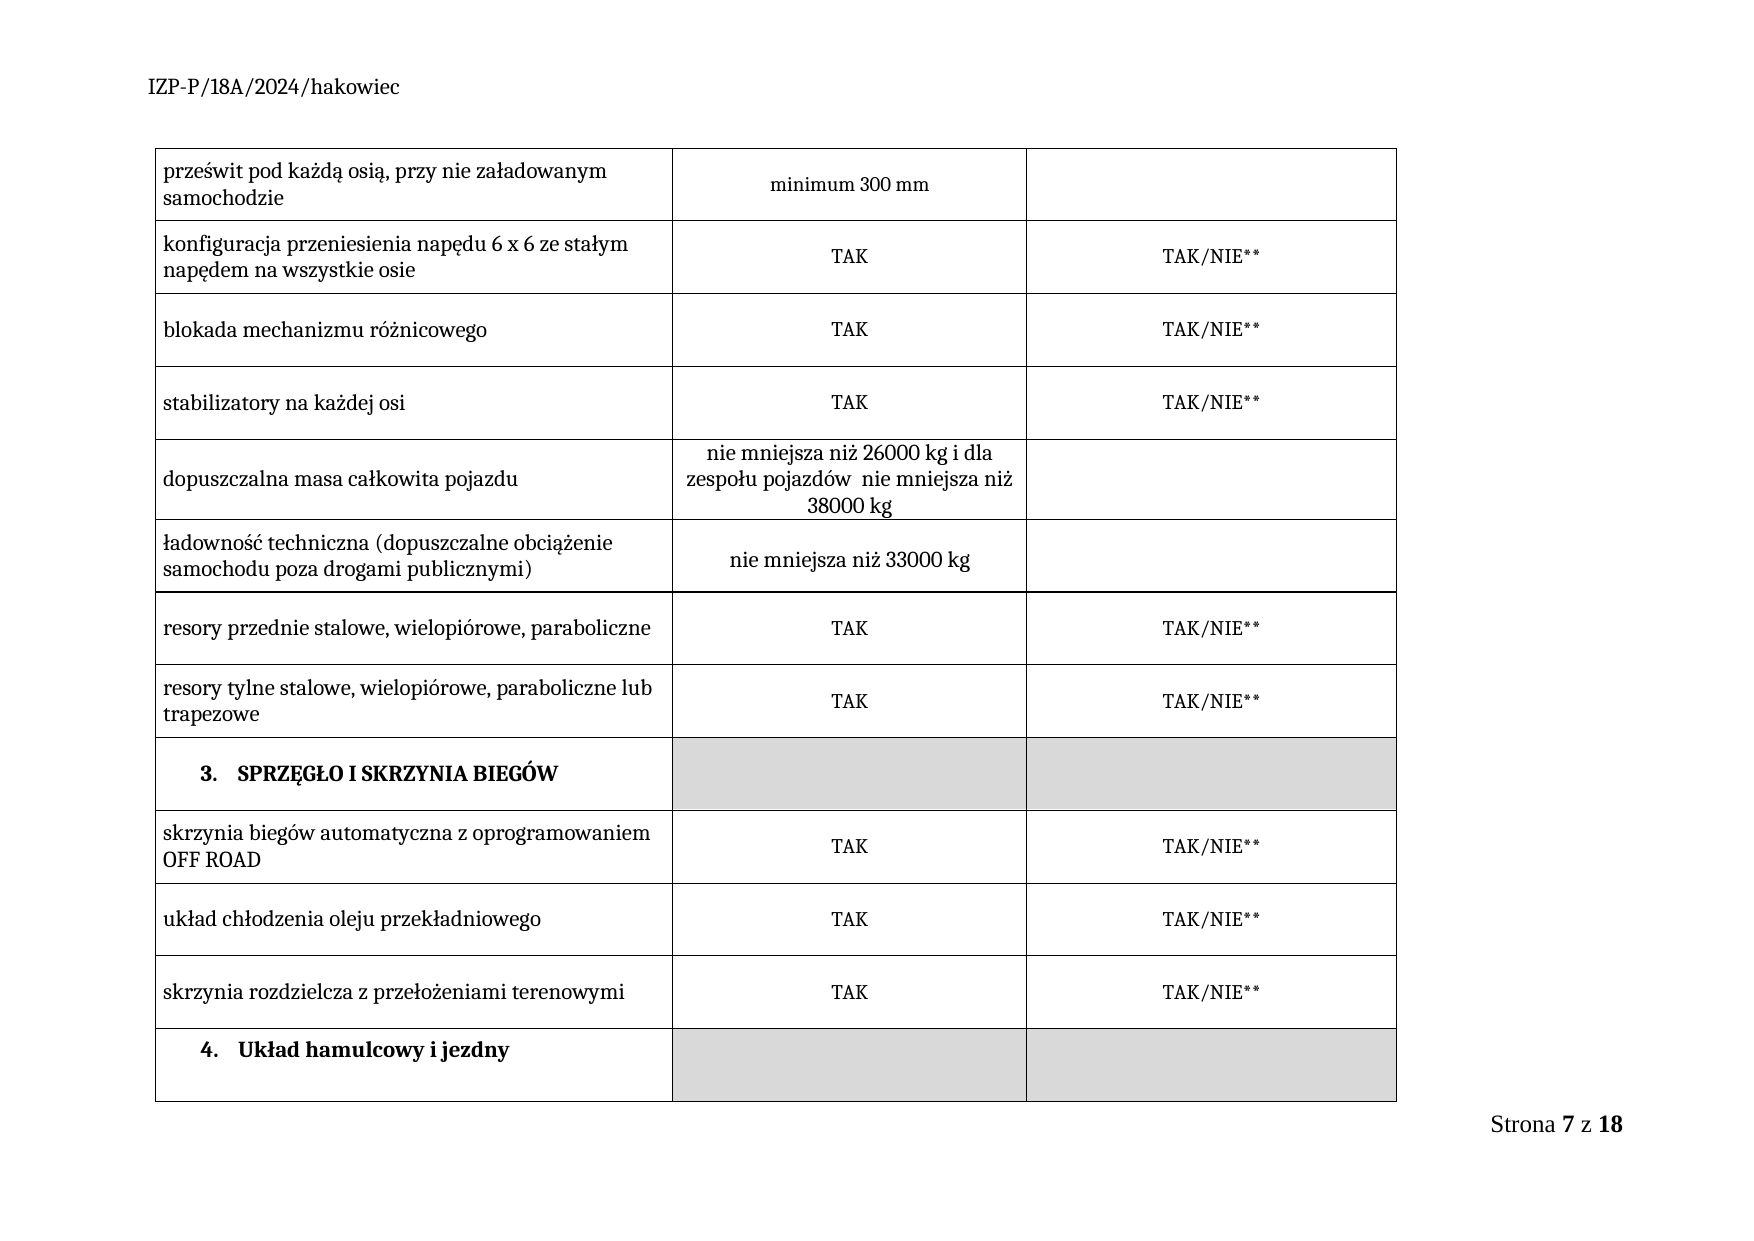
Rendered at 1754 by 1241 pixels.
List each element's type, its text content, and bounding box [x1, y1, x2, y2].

table_cell Układ hamulcowy i jezdny [156, 1029, 672, 1101]
table_cell układ chłodzenia oleju przekładniowego [156, 884, 672, 955]
table_cell TAK/NIE** [1027, 367, 1396, 439]
table_cell prześwit pod każdą osią, przy nie załadowanym samochodzie [156, 149, 672, 220]
table_cell [673, 1029, 1026, 1101]
table_cell dopuszczalna masa całkowita pojazdu [156, 440, 672, 519]
table_cell resory przednie stalowe, wielopiórowe, paraboliczne [156, 593, 672, 664]
table_cell skrzynia biegów automatyczna z oprogramowaniem OFF ROAD [156, 811, 672, 882]
table_cell TAK/NIE** [1027, 221, 1396, 293]
table_cell TAK [673, 593, 1026, 664]
table_cell [673, 738, 1026, 809]
table_cell nie mniejsza niż 33000 kg [673, 520, 1026, 591]
table_cell blokada mechanizmu różnicowego [156, 294, 672, 366]
table_cell TAK [673, 956, 1026, 1028]
table_cell resory tylne stalowe, wielopiórowe, paraboliczne lub trapezowe [156, 665, 672, 737]
table_cell [1027, 520, 1396, 591]
table_cell minimum 300 mm [673, 149, 1026, 220]
table_cell ładowność techniczna (dopuszczalne obciążenie samochodu poza drogami publicznymi) [156, 520, 672, 591]
table_cell TAK/NIE** [1027, 294, 1396, 366]
table_cell [1027, 738, 1396, 809]
table_cell konfiguracja przeniesienia napędu 6 x 6 ze stałym napędem na wszystkie osie [156, 221, 672, 293]
table_cell [1027, 440, 1396, 519]
table_cell TAK/NIE** [1027, 593, 1396, 664]
table_cell TAK/NIE** [1027, 811, 1396, 882]
table_cell TAK [673, 221, 1026, 293]
table_cell TAK [673, 367, 1026, 439]
table_cell nie mniejsza niż 26000 kg i dla zespołu pojazdów nie mniejsza niż 38000 kg [673, 440, 1026, 519]
table_cell [1027, 1029, 1396, 1101]
table_cell TAK [673, 665, 1026, 737]
table_cell [1027, 149, 1396, 220]
table_cell TAK [673, 884, 1026, 955]
table_cell stabilizatory na każdej osi [156, 367, 672, 439]
table_cell skrzynia rozdzielcza z przełożeniami terenowymi [156, 956, 672, 1028]
table_cell TAK/NIE** [1027, 665, 1396, 737]
table_cell TAK/NIE** [1027, 956, 1396, 1028]
table_cell TAK/NIE** [1027, 884, 1396, 955]
table_cell SPRZĘGŁO I SKRZYNIA BIEGÓW [156, 738, 672, 809]
table_cell TAK [673, 811, 1026, 882]
table_cell TAK [673, 294, 1026, 366]
